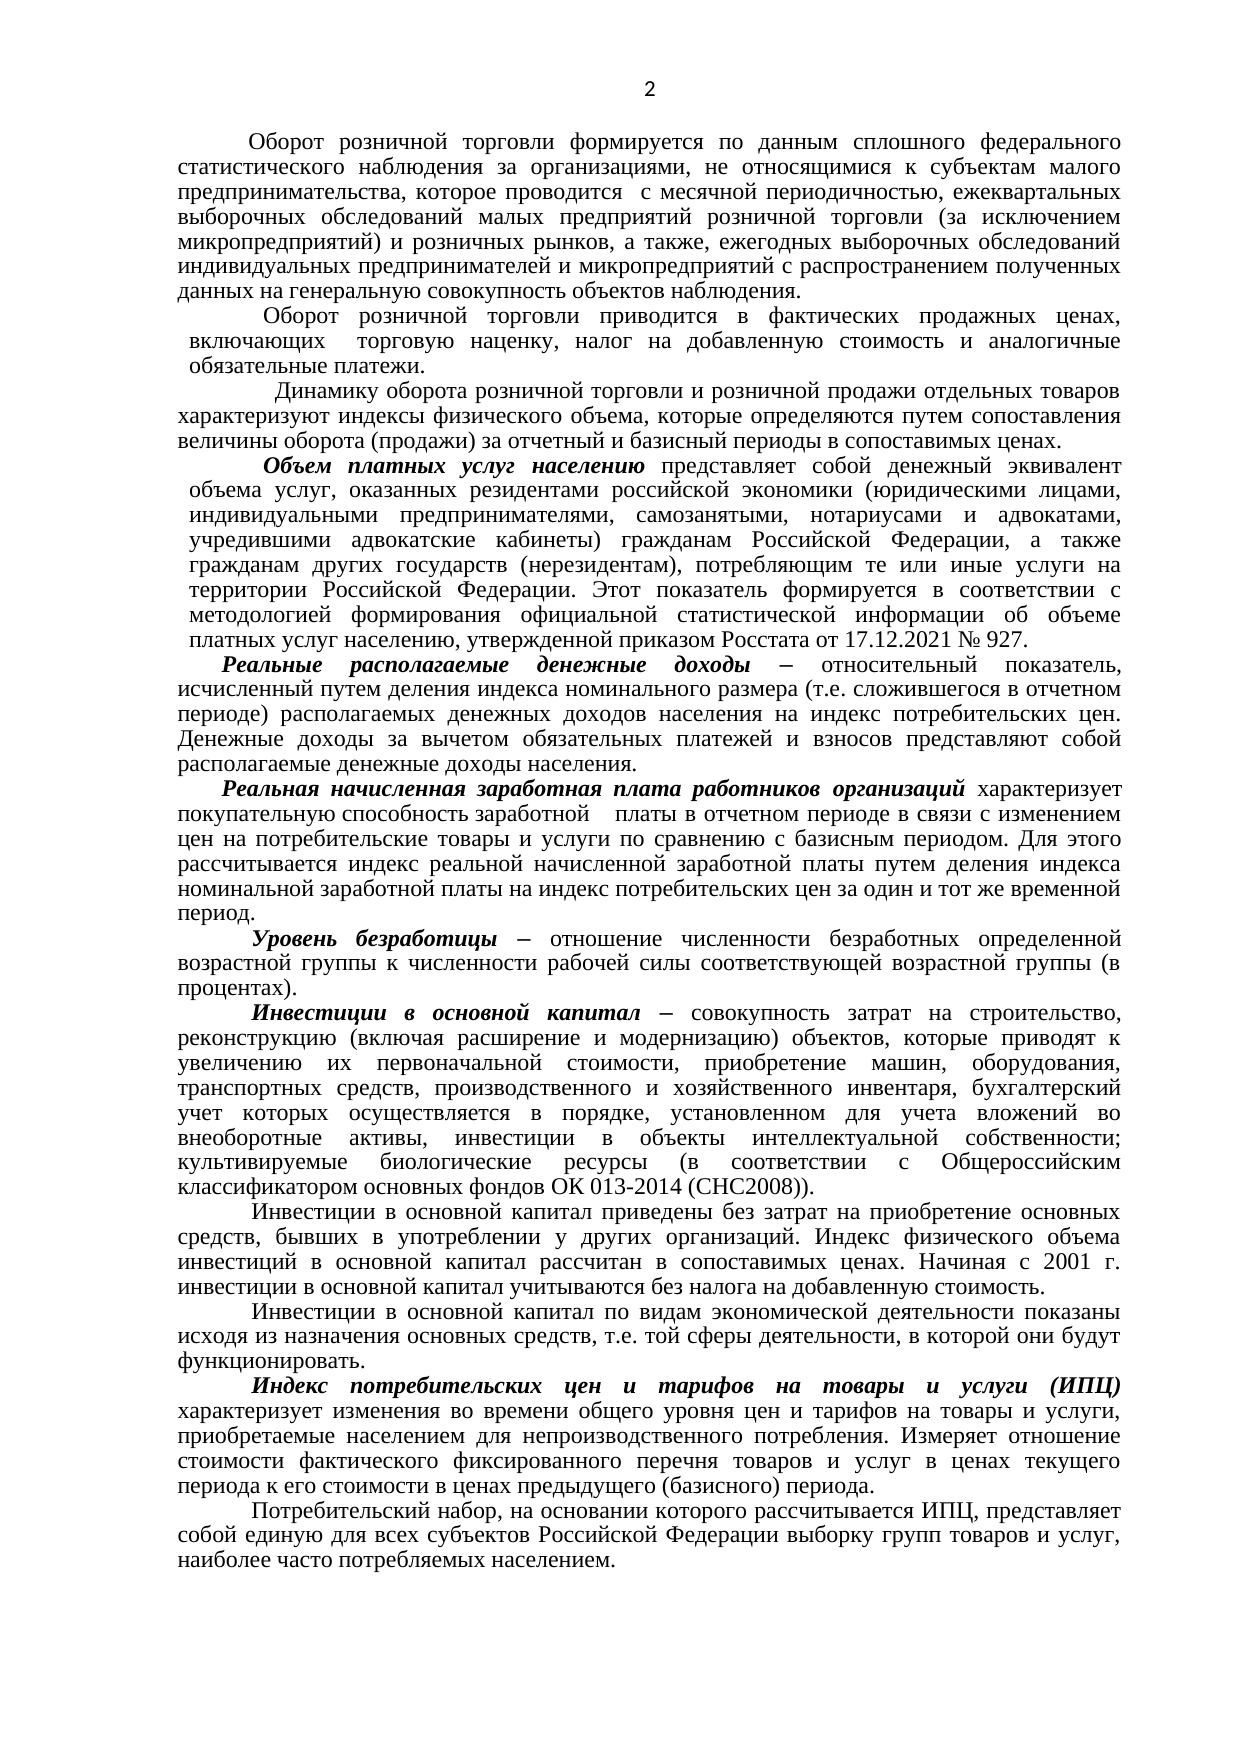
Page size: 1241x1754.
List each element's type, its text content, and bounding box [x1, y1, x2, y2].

text Объем платных услуг населению представляет собой денежный эквивалент объема услуг, оказанных резидентами российской экономики (юридическими лицами, индивидуальными предпринимателями, самозанятыми, нотариусами и адвокатами, учредившими адвокатские кабинеты) гражданам Российской Федерации, а также гражданам других государств (нерезидентам), потребляющим те или иные услуги на территории Российской Федерации. Этот показатель формируется в соответствии с методологией формирования официальной статистической информации об объеме платных услуг населению, утвержденной приказом Росстата от 17.12.2021 № 927. [189, 453, 1122, 652]
text Оборот розничной торговли формируется по данным сплошного федерального статистического наблюдения за организациями, не относящимися к субъектам малого предпринимательства, которое проводится с месячной периодичностью, ежеквартальных выборочных обследований малых предприятий розничной торговли (за исключением микропредприятий) и розничных рынков, а также, ежегодных выборочных обследований индивидуальных предпринимателей и микропредприятий с распространением полученных данных на генеральную совокупность объектов наблюдения. [177, 130, 1122, 304]
text Динамику оборота розничной торговли и розничной продажи отдельных товаров характеризуют индексы физического объема, которые определяются путем сопоставления величины оборота (продажи) за отчетный и базисный периоды в сопоставимых ценах. [177, 379, 1122, 453]
text Инвестиции в основной капитал – совокупность затрат на строительство, реконструкцию (включая расширение и модернизацию) объектов, которые приводят к увеличению их первоначальной стоимости, приобретение машин, оборудования, транспортных средств, производственного и хозяйственного инвентаря, бухгалтерский учет которых осуществляется в порядке, установленном для учета вложений во внеоборотные активы, инвестиции в объекты интеллектуальной собственности; культивируемые биологические ресурсы (в соответствии с Общероссийским классификатором основных фондов ОК 013-2014 (СНС2008)). [177, 1001, 1122, 1200]
text Реальные располагаемые денежные доходы – относительный показатель, исчисленный путем деления индекса номинального размера (т.е. сложившегося в отчетном периоде) располагаемых денежных доходов населения на индекс потребительских цен. Денежные доходы за вычетом обязательных платежей и взносов представляют собой располагаемые денежные доходы населения. [177, 652, 1122, 777]
text Индекс потребительских цен и тарифов на товары и услуги (ИПЦ) характеризует изменения во времени общего уровня цен и тарифов на товары и услуги, приобретаемые населением для непроизводственного потребления. Измеряет отношение стоимости фактического фиксированного перечня товаров и услуг в ценах текущего периода к его стоимости в ценах предыдущего (базисного) периода. [177, 1374, 1122, 1498]
text Оборот розничной торговли приводится в фактических продажных ценах, включающих торговую наценку, налог на добавленную стоимость и аналогичные обязательные платежи. [189, 304, 1122, 379]
text Инвестиции в основной капитал приведены без затрат на приобретение основных средств, бывших в употреблении у других организаций. Индекс физического объема инвестиций в основной капитал рассчитан в сопоставимых ценах. Начиная с 2001 г. инвестиции в основной капитал учитываются без налога на добавленную стоимость. [177, 1200, 1122, 1299]
text Реальная начисленная заработная плата работников организаций характеризует покупательную способность заработной платы в отчетном периоде в связи с изменением цен на потребительские товары и услуги по сравнению с базисным периодом. Для этого рассчитывается индекс реальной начисленной заработной платы путем деления индекса номинальной заработной платы на индекс потребительских цен за один и тот же временной период. [177, 777, 1122, 926]
text Уровень безработицы – отношение численности безработных определенной возрастной группы к численности рабочей силы соответствующей возрастной группы (в процентах). [177, 926, 1122, 1001]
text Инвестиции в основной капитал по видам экономической деятельности показаны исходя из назначения основных средств, т.е. той сферы деятельности, в которой они будут функционировать. [177, 1299, 1122, 1374]
text Потребительский набор, на основании которого рассчитывается ИПЦ, представляет собой единую для всех субъектов Российской Федерации выборку групп товаров и услуг, наиболее часто потребляемых населением. [177, 1498, 1122, 1573]
